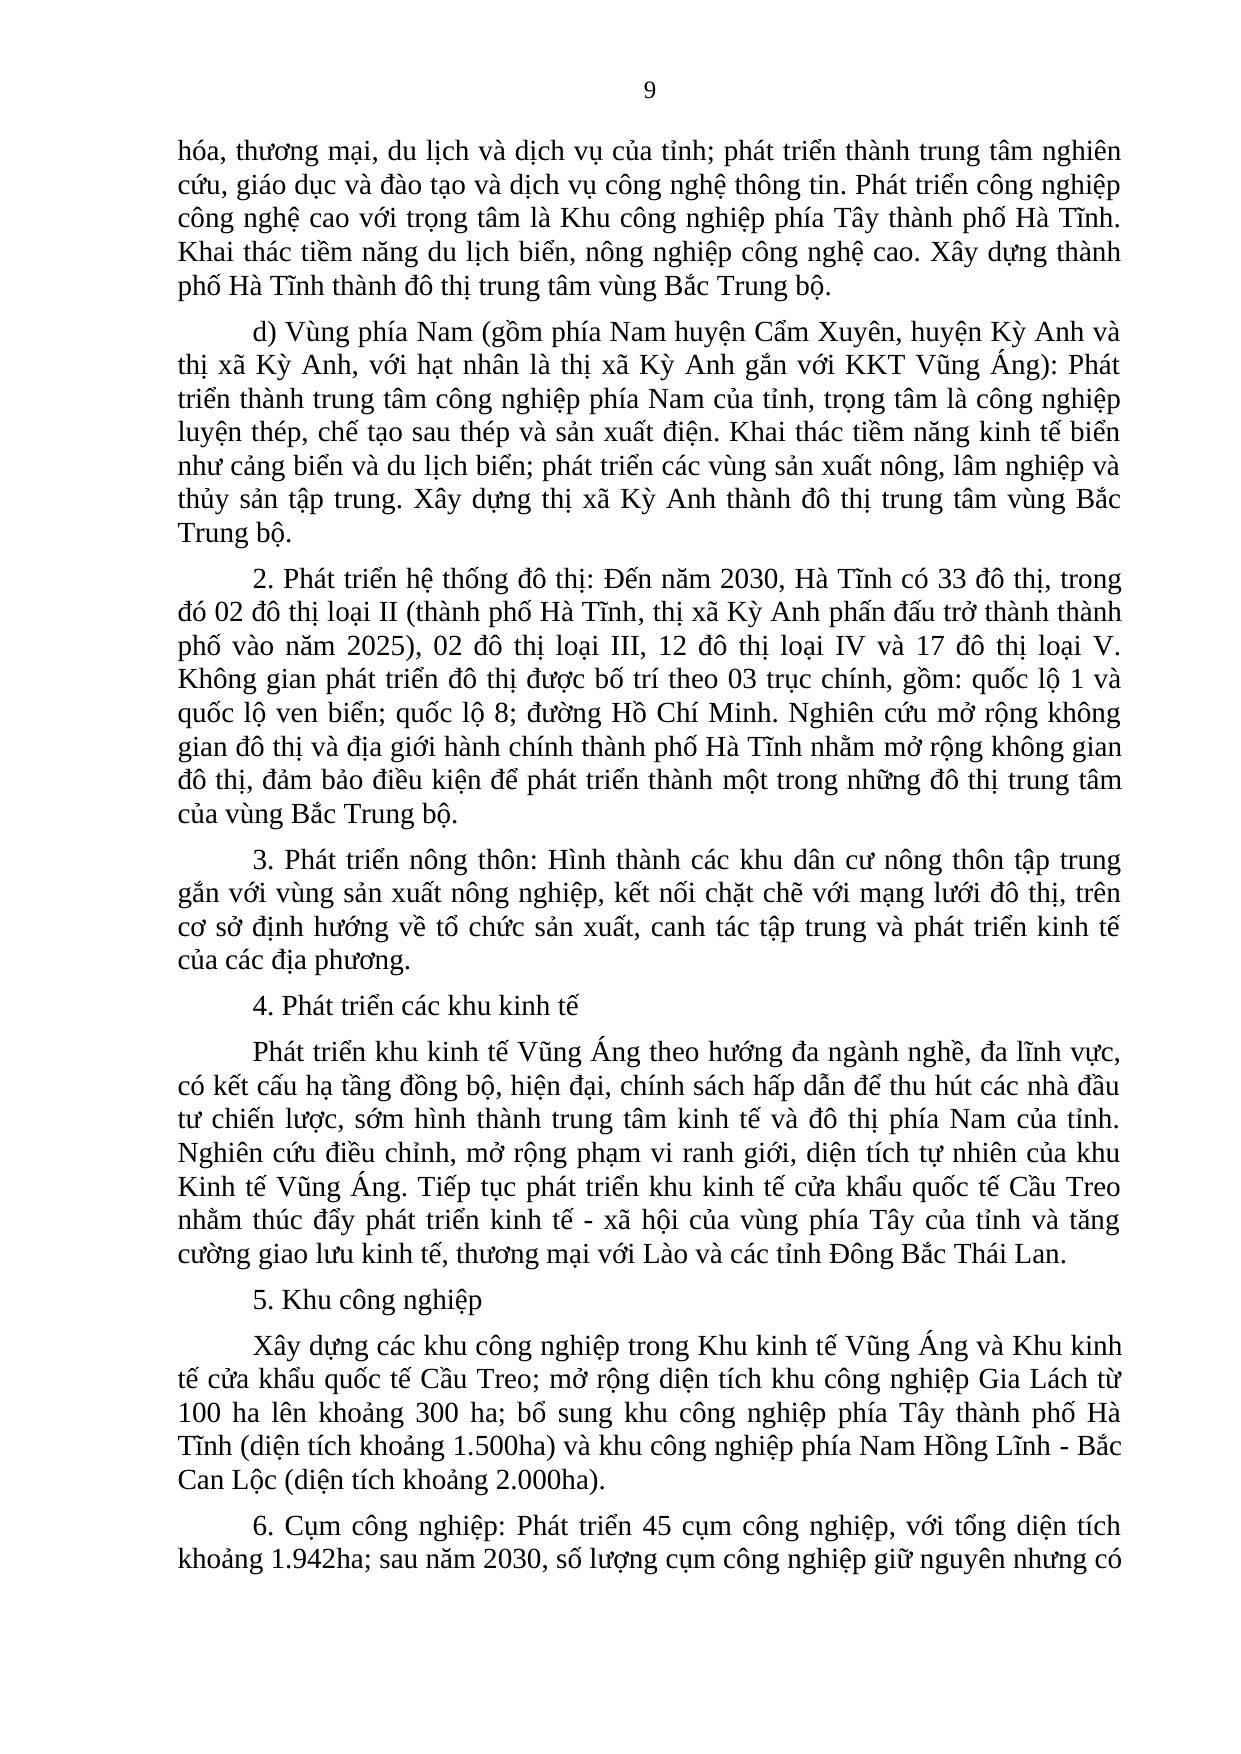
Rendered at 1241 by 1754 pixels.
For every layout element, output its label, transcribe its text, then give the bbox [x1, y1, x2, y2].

text 3. Phát triển nông thôn: Hình thành các khu dân cư nông thôn tập trung gắn với vùng sản xuất nông nghiệp, kết nối chặt chẽ với mạng lưới đô thị, trên cơ sở định hướng về tổ chức sản xuất, canh tác tập trung và phát triển kinh tế của các địa phương. [176, 841, 1183, 976]
text Xây dựng các khu công nghiệp trong Khu kinh tế Vũng Áng và Khu kinh tế cửa khẩu quốc tế Cầu Treo; mở rộng diện tích khu công nghiệp Gia Lách từ 100 ha lên khoảng 300 ha; bổ sung khu công nghiệp phía Tây thành phố Hà Tĩnh (diện tích khoảng 1.500ha) và khu công nghiệp phía Nam Hồng Lĩnh - Bắc Can Lộc (diện tích khoảng 2.000ha). [176, 1327, 1183, 1496]
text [176, 132, 1183, 301]
text 5. Khu công nghiệp [176, 1281, 1183, 1315]
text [176, 1507, 1183, 1622]
text 2. Phát triển hệ thống đô thị: Đến năm 2030, Hà Tĩnh có 33 đô thị, trong đó 02 đô thị loại II (thành phố Hà Tĩnh, thị xã Kỳ Anh phấn đấu trở thành thành phố vào năm 2025), 02 đô thị loại III, 12 đô thị loại IV và 17 đô thị loại V. Không gian phát triển đô thị được bố trí theo 03 trục chính, gồm: quốc lộ 1 và quốc lộ ven biển; quốc lộ 8; đường Hồ Chí Minh. Nghiên cứu mở rộng không gian đô thị và địa giới hành chính thành phố Hà Tĩnh nhằm mở rộng không gian đô thị, đảm bảo điều kiện để phát triển thành một trong những đô thị trung tâm của vùng Bắc Trung bộ. [176, 560, 1183, 829]
text Phát triển khu kinh tế Vũng Áng theo hướng đa ngành nghề, đa lĩnh vực, có kết cấu hạ tầng đồng bộ, hiện đại, chính sách hấp dẫn để thu hút các nhà đầu tư chiến lược, sớm hình thành trung tâm kinh tế và đô thị phía Nam của tỉnh. Nghiên cứu điều chỉnh, mở rộng phạm vi ranh giới, diện tích tự nhiên của khu Kinh tế Vũng Áng. Tiếp tục phát triển khu kinh tế cửa khẩu quốc tế Cầu Treo nhằm thúc đẩy phát triển kinh tế - xã hội của vùng phía Tây của tỉnh và tăng cường giao lưu kinh tế, thương mại với Lào và các tỉnh Đông Bắc Thái Lan. [176, 1033, 1183, 1269]
text 4. Phát triển các khu kinh tế [176, 987, 1183, 1022]
text d) Vùng phía Nam (gồm phía Nam huyện Cẩm Xuyên, huyện Kỳ Anh và thị xã Kỳ Anh, với hạt nhân là thị xã Kỳ Anh gắn với KKT Vũng Áng): Phát triển thành trung tâm công nghiệp phía Nam của tỉnh, trọng tâm là công nghiệp luyện thép, chế tạo sau thép và sản xuất điện. Khai thác tiềm năng kinh tế biển như cảng biển và du lịch biển; phát triển các vùng sản xuất nông, lâm nghiệp và thủy sản tập trung. Xây dựng thị xã Kỳ Anh thành đô thị trung tâm vùng Bắc Trung bộ. [176, 313, 1183, 548]
